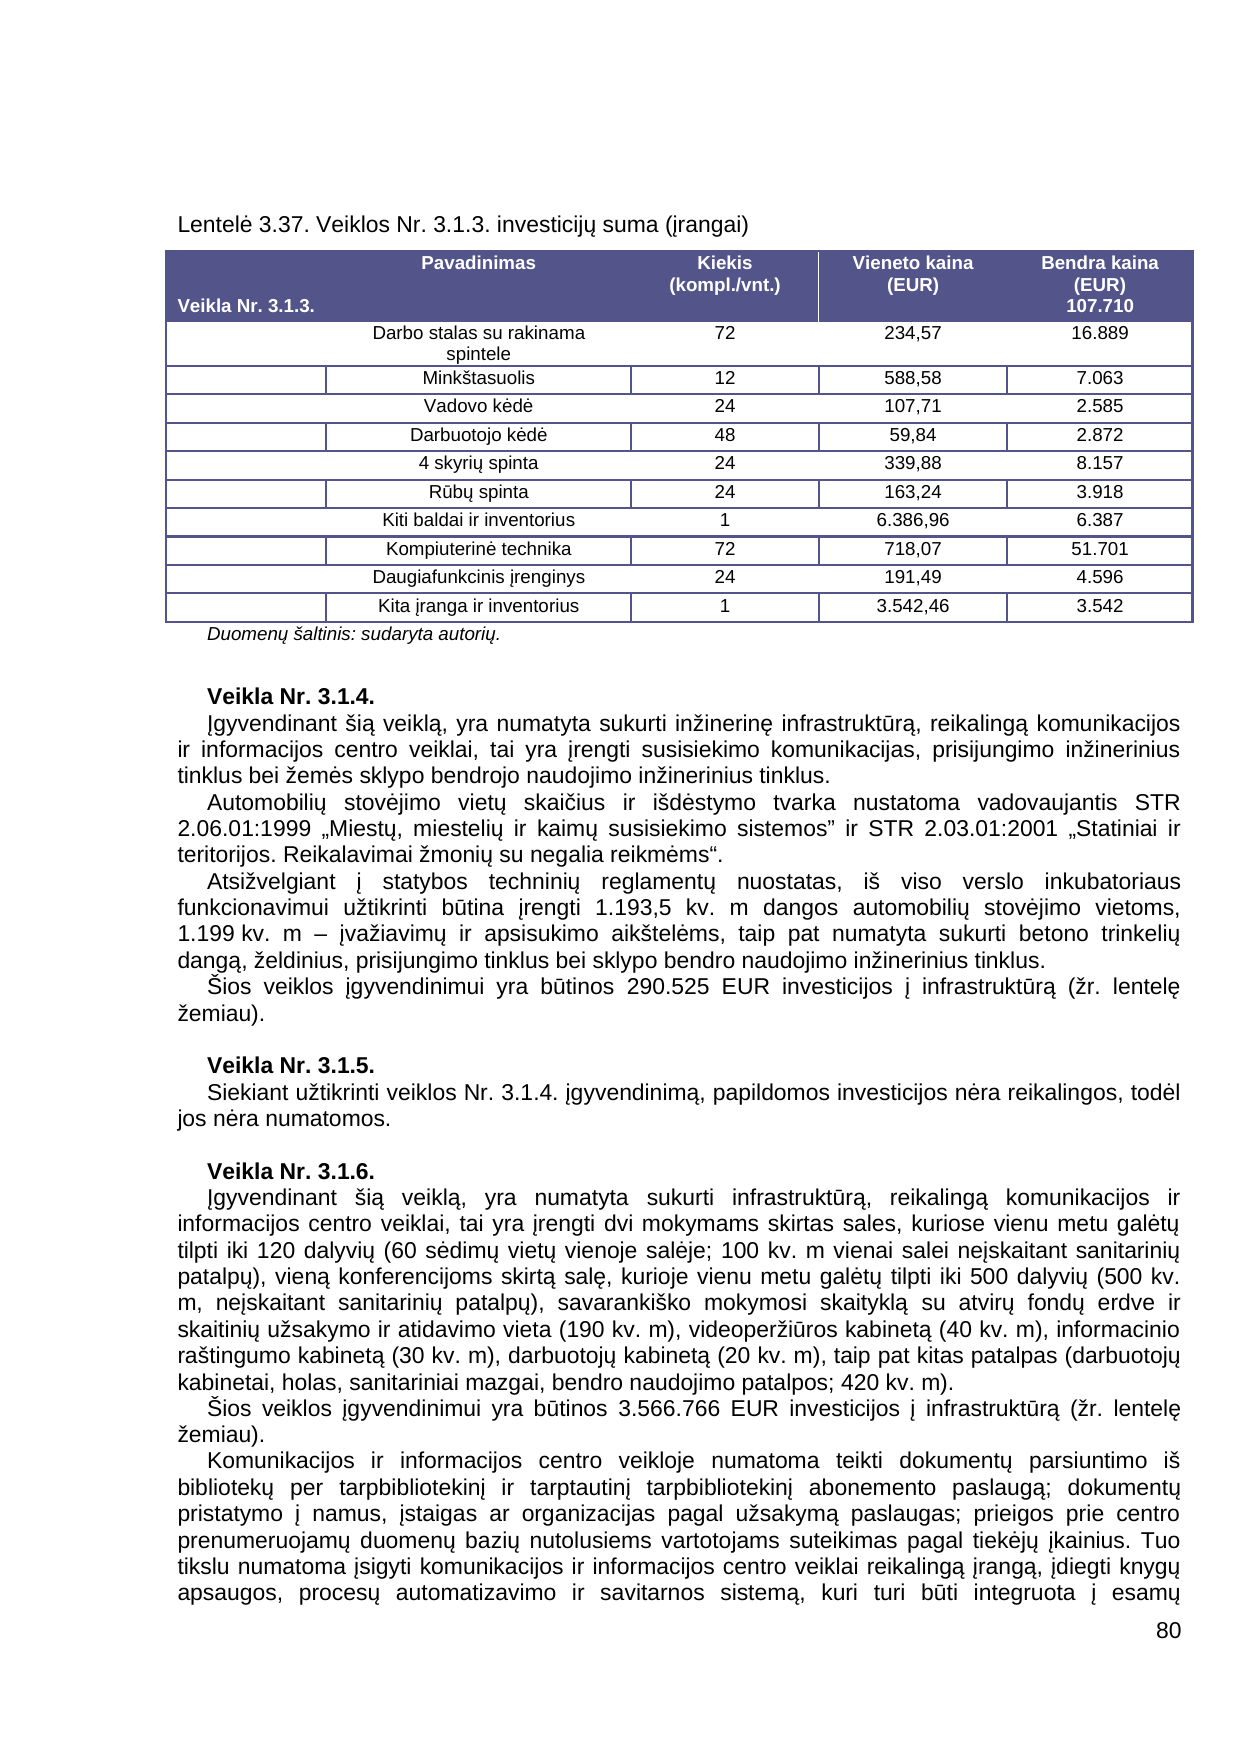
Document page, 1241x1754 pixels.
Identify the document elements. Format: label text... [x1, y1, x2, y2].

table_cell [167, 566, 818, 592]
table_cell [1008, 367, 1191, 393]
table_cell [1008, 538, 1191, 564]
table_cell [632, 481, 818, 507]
text Atsižvelgiant į statybos techninių reglamentų nuostatas, iš viso verslo inkubatoriaus funkcionavimui užtikrinti būtina įrengti 1.193,5 kv. m dangos automobilių stovėjimo vietoms, 1.199 kv. m – įvažiavimų ir apsisukimo aikštelėms, taip pat numatyta sukurti betono trinkelių dangą, želdinius, prisijungimo tinklus bei sklypo bendro naudojimo inžinerinius tinklus. [177, 868, 1181, 973]
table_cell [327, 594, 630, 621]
text Veikla Nr. 3.1.4. [177, 683, 1181, 709]
text Šios veiklos įgyvendinimui yra būtinos 290.525 EUR investicijos į infrastruktūrą (žr. lentelę žemiau). [177, 973, 1181, 1026]
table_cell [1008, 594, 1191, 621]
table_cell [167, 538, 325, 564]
text Veikla Nr. 3.1.6. [177, 1158, 1181, 1184]
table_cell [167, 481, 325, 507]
text Duomenų šaltinis: sudaryta autorių. [177, 623, 1181, 644]
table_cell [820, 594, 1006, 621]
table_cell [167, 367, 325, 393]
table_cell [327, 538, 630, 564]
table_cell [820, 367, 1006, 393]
text Automobilių stovėjimo vietų skaičius ir išdėstymo tvarka nustatoma vadovaujantis STR 2.06.01:1999 „Miestų, miestelių ir kaimų susisiekimo sistemos” ir STR 2.03.01:2001 „Statiniai ir teritorijos. Reikalavimai žmonių su negalia reikmėms“. [177, 789, 1181, 868]
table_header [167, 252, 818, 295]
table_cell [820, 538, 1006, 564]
text Veikla Nr. 3.1.5. [177, 1052, 1181, 1078]
text Įgyvendinant šią veiklą, yra numatyta sukurti inžinerinę infrastruktūrą, reikalingą komunikacijos ir informacijos centro veiklai, tai yra įrengti susisiekimo komunikacijas, prisijungimo inžinerinius tinklus bei žemės sklypo bendrojo naudojimo inžinerinius tinklus. [177, 709, 1181, 789]
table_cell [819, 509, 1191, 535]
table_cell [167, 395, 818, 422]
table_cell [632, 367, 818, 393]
text Šios veiklos įgyvendinimui yra būtinos 3.566.766 EUR investicijos į infrastruktūrą (žr. lentelę žemiau). [177, 1395, 1181, 1447]
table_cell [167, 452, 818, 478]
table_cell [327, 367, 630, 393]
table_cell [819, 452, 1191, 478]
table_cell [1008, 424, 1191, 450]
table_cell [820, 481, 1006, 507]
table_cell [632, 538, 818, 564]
text Siekiant užtikrinti veiklos Nr. 3.1.4. įgyvendinimą, papildomos investicijos nėra reikalingos, todėl jos nėra numatomos. [177, 1078, 1181, 1131]
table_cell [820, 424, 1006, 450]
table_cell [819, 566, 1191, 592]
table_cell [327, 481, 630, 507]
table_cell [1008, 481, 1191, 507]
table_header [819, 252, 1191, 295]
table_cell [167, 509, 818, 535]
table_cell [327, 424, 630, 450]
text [177, 1447, 1181, 1606]
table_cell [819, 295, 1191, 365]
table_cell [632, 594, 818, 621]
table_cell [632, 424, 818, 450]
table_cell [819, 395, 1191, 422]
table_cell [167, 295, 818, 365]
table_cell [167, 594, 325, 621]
text Įgyvendinant šią veiklą, yra numatyta sukurti infrastruktūrą, reikalingą komunikacijos ir informacijos centro veiklai, tai yra įrengti dvi mokymams skirtas sales, kuriose vienu metu galėtų tilpti iki 120 dalyvių (60 sėdimų vietų vienoje salėje; 100 kv. m vienai salei neįskaitant sanitarinių patalpų), vieną konferencijoms skirtą salę, kurioje vienu metu galėtų tilpti iki 500 dalyvių (500 kv. m, neįskaitant sanitarinių patalpų), savarankiško mokymosi skaityklą su atvirų fondų erdve ir skaitinių užsakymo ir atidavimo vieta (190 kv. m), videoperžiūros kabinetą (40 kv. m), informacinio raštingumo kabinetą (30 kv. m), darbuotojų kabinetą (20 kv. m), taip pat kitas patalpas (darbuotojų kabinetai, holas, sanitariniai mazgai, bendro naudojimo patalpos; 420 kv. m). [177, 1184, 1181, 1395]
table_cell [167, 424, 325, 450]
